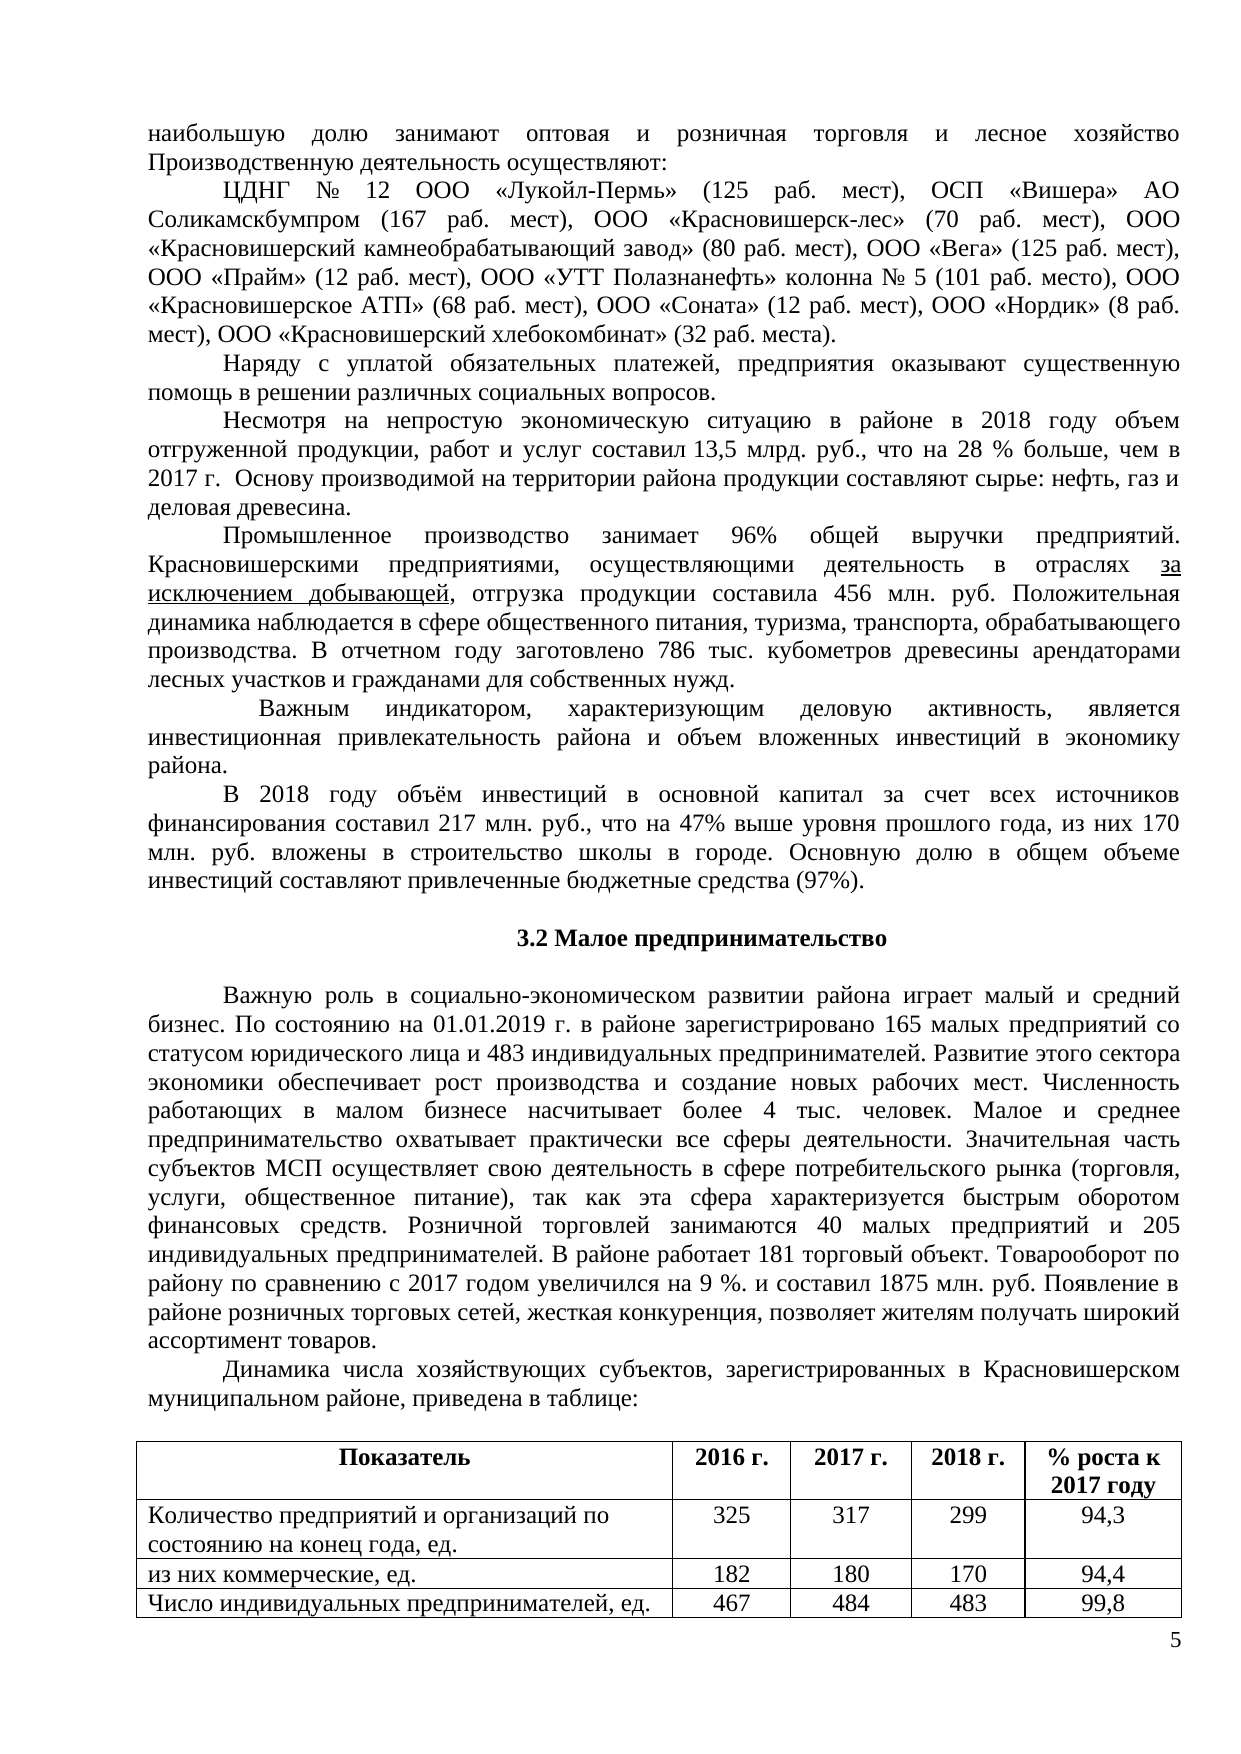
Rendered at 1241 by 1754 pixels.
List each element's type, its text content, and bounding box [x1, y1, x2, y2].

table_cell 467 [673, 1589, 790, 1617]
table_cell Число индивидуальных предпринимателей, ед. [137, 1589, 672, 1617]
text Важную роль в социально-экономическом развитии района играет малый и средний бизнес. По состоянию на 01.01.2019 г. в районе зарегистрировано 165 малых предприятий со статусом юридического лица и 483 индивидуальных предпринимателей. Развитие этого сектора экономики обеспечивает рост производства и создание новых рабочих мест. Численность работающих в малом бизнесе насчитывает более 4 тыс. человек. Малое и среднее предпринимательство охватывает практически все сферы деятельности. Значительная часть субъектов МСП осуществляет свою деятельность в сфере потребительского рынка (торговля, услуги, общественное питание), так как эта сфера характеризуется быстрым оборотом финансовых средств. Розничной торговлей занимаются 40 малых предприятий и 205 индивидуальных предпринимателей. В районе работает 181 торговый объект. Товарооборот по району по сравнению с 2017 годом увеличился на 9 %. и составил 1875 млн. руб. Появление в районе розничных торговых сетей, жесткая конкуренция, позволяет жителям получать широкий ассортимент товаров. [148, 981, 1181, 1354]
text ЦДНГ № 12 ООО «Лукойл-Пермь» (125 раб. мест), ОСП «Вишера» АО Соликамскбумпром (167 раб. мест), ООО «Красновишерск-лес» (70 раб. мест), ООО «Красновишерский камнеобрабатывающий завод» (80 раб. мест), ООО «Вега» (125 раб. мест), ООО «Прайм» (12 раб. мест), ООО «УТТ Полазнанефть» колонна № 5 (101 раб. место), ООО «Красновишерское АТП» (68 раб. мест), ООО «Соната» (12 раб. мест), ООО «Нордик» (8 раб. мест), ООО «Красновишерский хлебокомбинат» (32 раб. места). [148, 176, 1181, 348]
table_cell 94,3 [1026, 1500, 1181, 1558]
table_cell Количество предприятий и организаций по состоянию на конец года, ед. [137, 1500, 672, 1558]
table_header Показатель [137, 1442, 672, 1499]
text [148, 118, 1181, 176]
text Наряду с уплатой обязательных платежей, предприятия оказывают существенную помощь в решении различных социальных вопросов. [148, 348, 1181, 406]
table_cell 325 [673, 1500, 790, 1558]
table_cell 180 [791, 1559, 911, 1587]
table_cell из них коммерческие, ед. [137, 1559, 672, 1587]
text Динамика числа хозяйствующих субъектов, зарегистрированных в Красновишерском муниципальном районе, приведена в таблице: [148, 1354, 1181, 1412]
table_header % роста к 2017 году [1026, 1442, 1181, 1499]
text В 2018 году объём инвестиций в основной капитал за счет всех источников финансирования составил 217 млн. руб., что на 47% выше уровня прошлого года, из них 170 млн. руб. вложены в строительство школы в городе. Основную долю в общем объеме инвестиций составляют привлеченные бюджетные средства (97%). [148, 779, 1181, 894]
text Несмотря на непростую экономическую ситуацию в районе в 2018 году объем отгруженной продукции, работ и услуг составил 13,5 млрд. руб., что на 28 % больше, чем в 2017 г. Основу производимой на территории района продукции составляют сырье: нефть, газ и деловая древесина. [148, 406, 1181, 521]
text Важным индикатором, характеризующим деловую активность, является инвестиционная привлекательность района и объем вложенных инвестиций в экономику района. [148, 693, 1181, 779]
table_cell 170 [912, 1559, 1024, 1587]
table_cell 484 [791, 1589, 911, 1617]
table_header 2017 г. [791, 1442, 911, 1499]
table_header 2018 г. [912, 1442, 1024, 1499]
table_cell 94,4 [1026, 1559, 1181, 1587]
table_cell 99,8 [1026, 1589, 1181, 1617]
text Промышленное производство занимает 96% общей выручки предприятий. Красновишерскими предприятиями, осуществляющими деятельность в отраслях за исключением добывающей, отгрузка продукции составила 456 млн. руб. Положительная динамика наблюдается в сфере общественного питания, туризма, транспорта, обрабатывающего производства. В отчетном году заготовлено 786 тыс. кубометров древесины арендаторами лесных участков и гражданами для собственных нужд. [148, 521, 1181, 693]
text 3.2 Малое предпринимательство [148, 923, 1181, 952]
table_header 2016 г. [673, 1442, 790, 1499]
table_cell 299 [912, 1500, 1024, 1558]
table_cell 317 [791, 1500, 911, 1558]
table_cell 182 [673, 1559, 790, 1587]
table_cell 483 [912, 1589, 1024, 1617]
